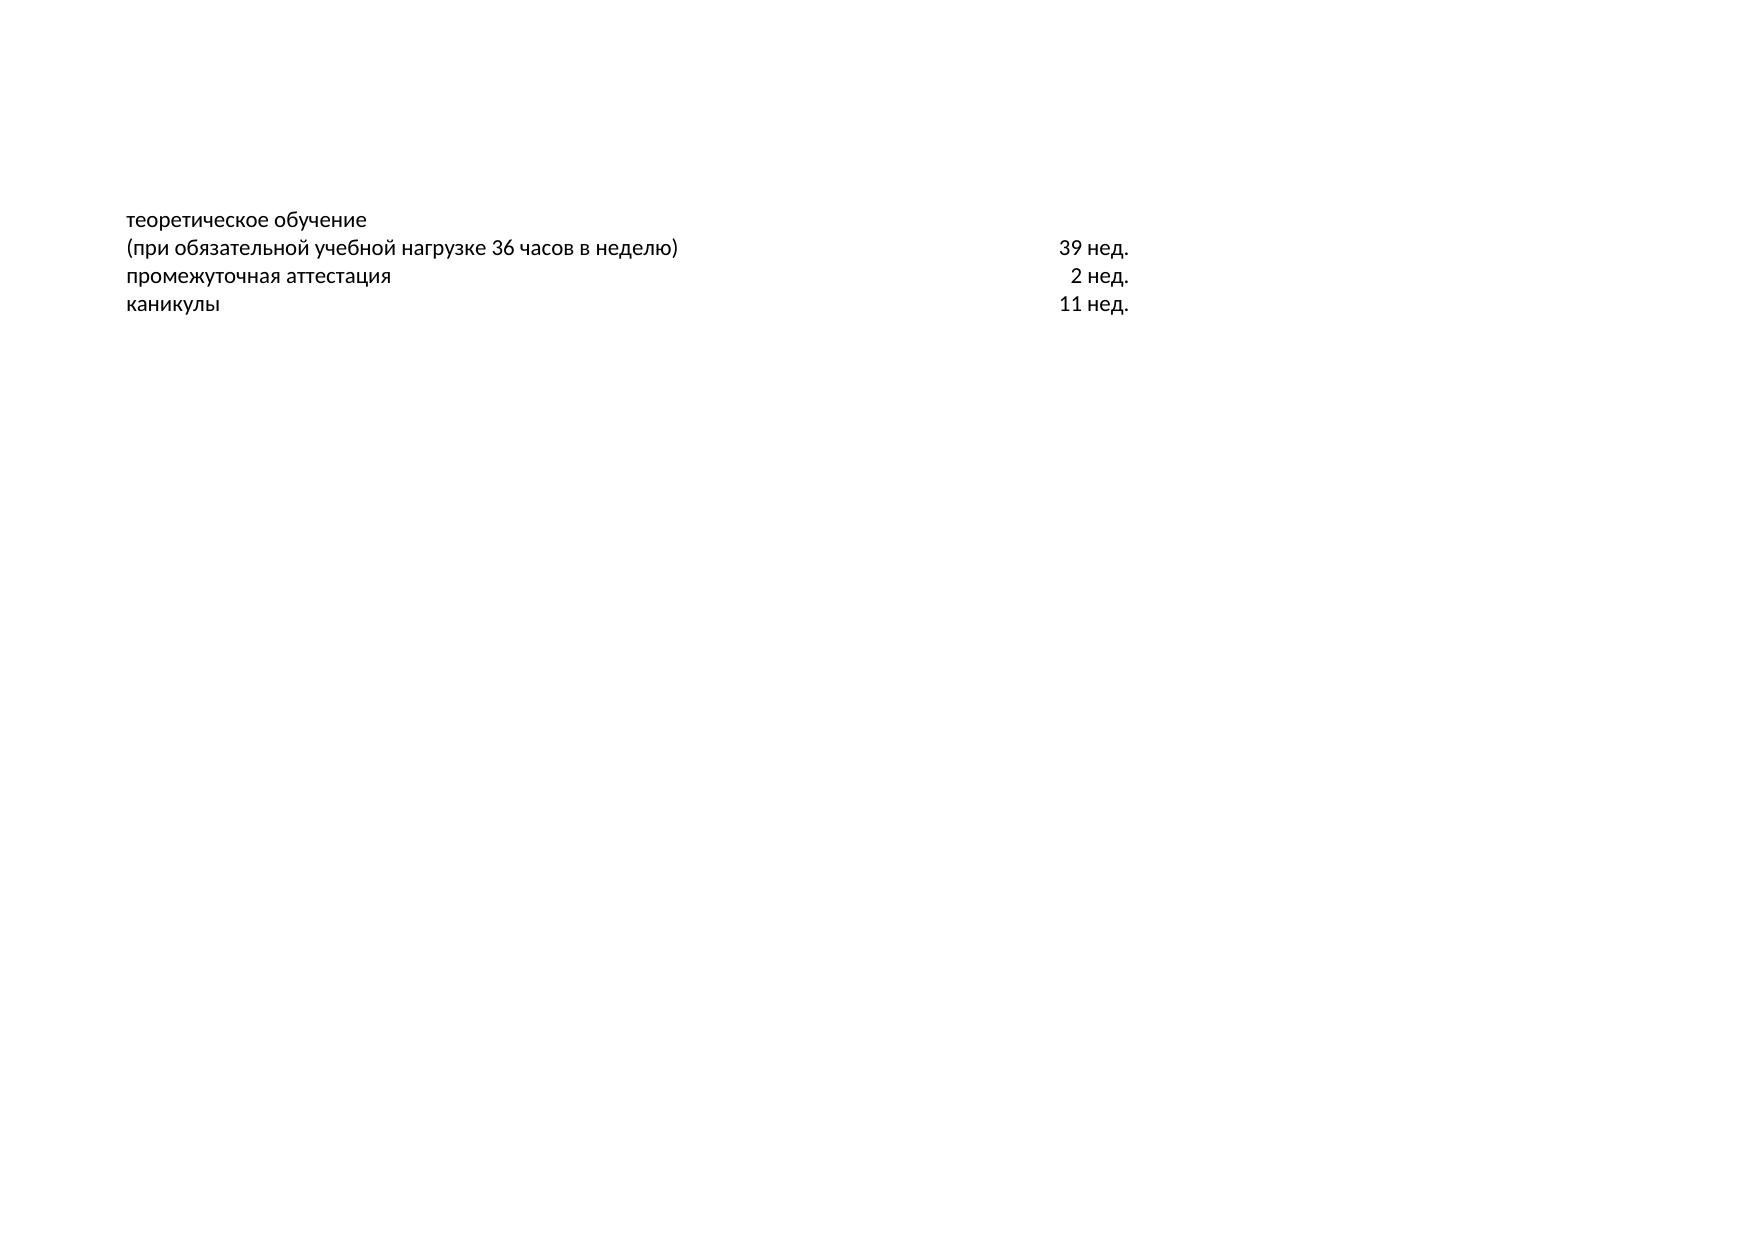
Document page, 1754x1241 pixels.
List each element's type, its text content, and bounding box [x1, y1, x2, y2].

table_cell 2 нед. [1006, 261, 1137, 289]
table_header теоретическое обучение (при обязательной учебной нагрузке 36 часов в неделю) [118, 205, 1006, 261]
table_header 39 нед. [1006, 205, 1137, 261]
table_cell 11 нед. [1006, 289, 1137, 317]
table_cell каникулы [118, 289, 1006, 317]
table_cell промежуточная аттестация [118, 261, 1006, 289]
